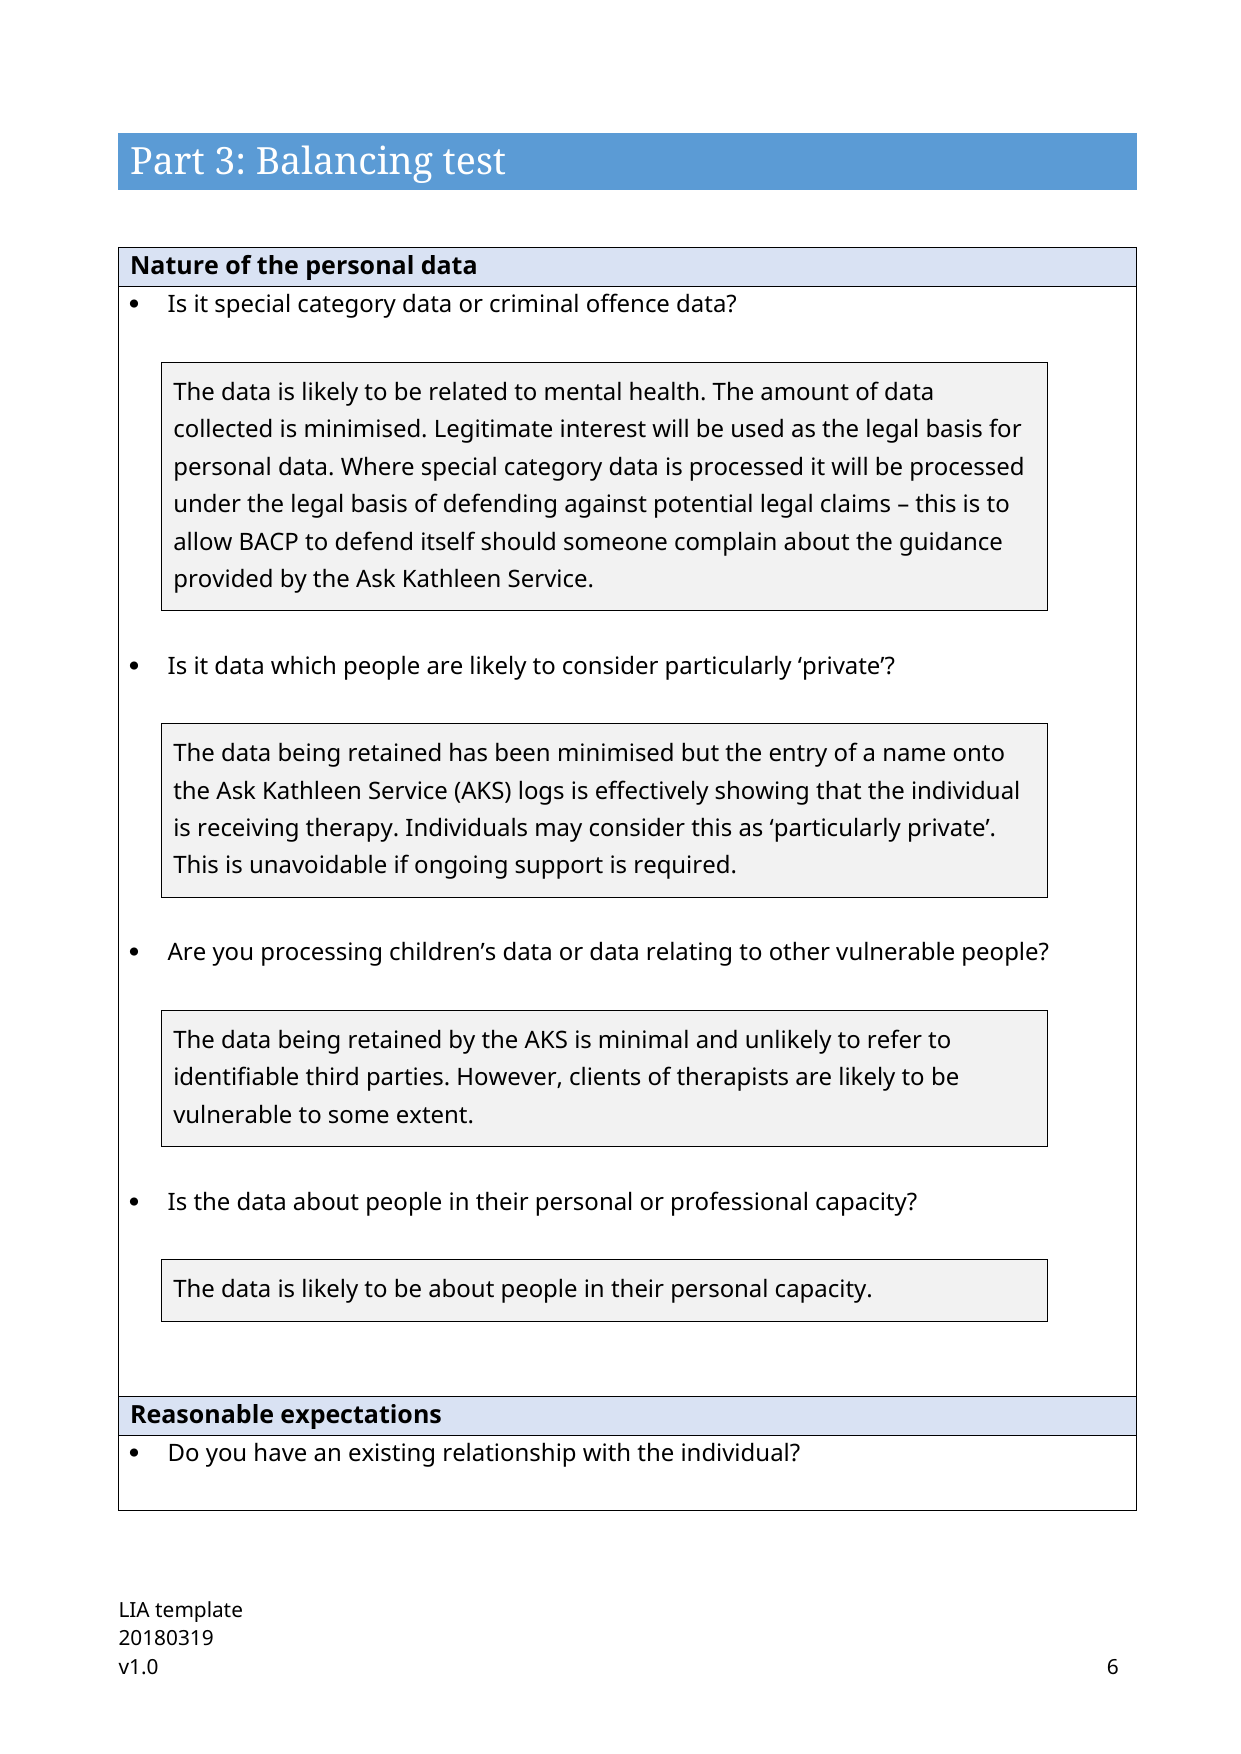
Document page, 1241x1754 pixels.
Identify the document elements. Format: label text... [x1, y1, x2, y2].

table_header Part 3: Balancing test [119, 134, 1136, 189]
table_cell Reasonable expectations [119, 1397, 1136, 1435]
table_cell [119, 1436, 1136, 1510]
table_cell Is it special category data or criminal offence data? Is it data which people are likely to consider particularly ‘private’? Are you processing children’s data or data relating to other vulnerable people? Is the data about people in their personal or professional capacity? [119, 287, 1136, 1396]
table_header Nature of the personal data [119, 248, 1136, 286]
